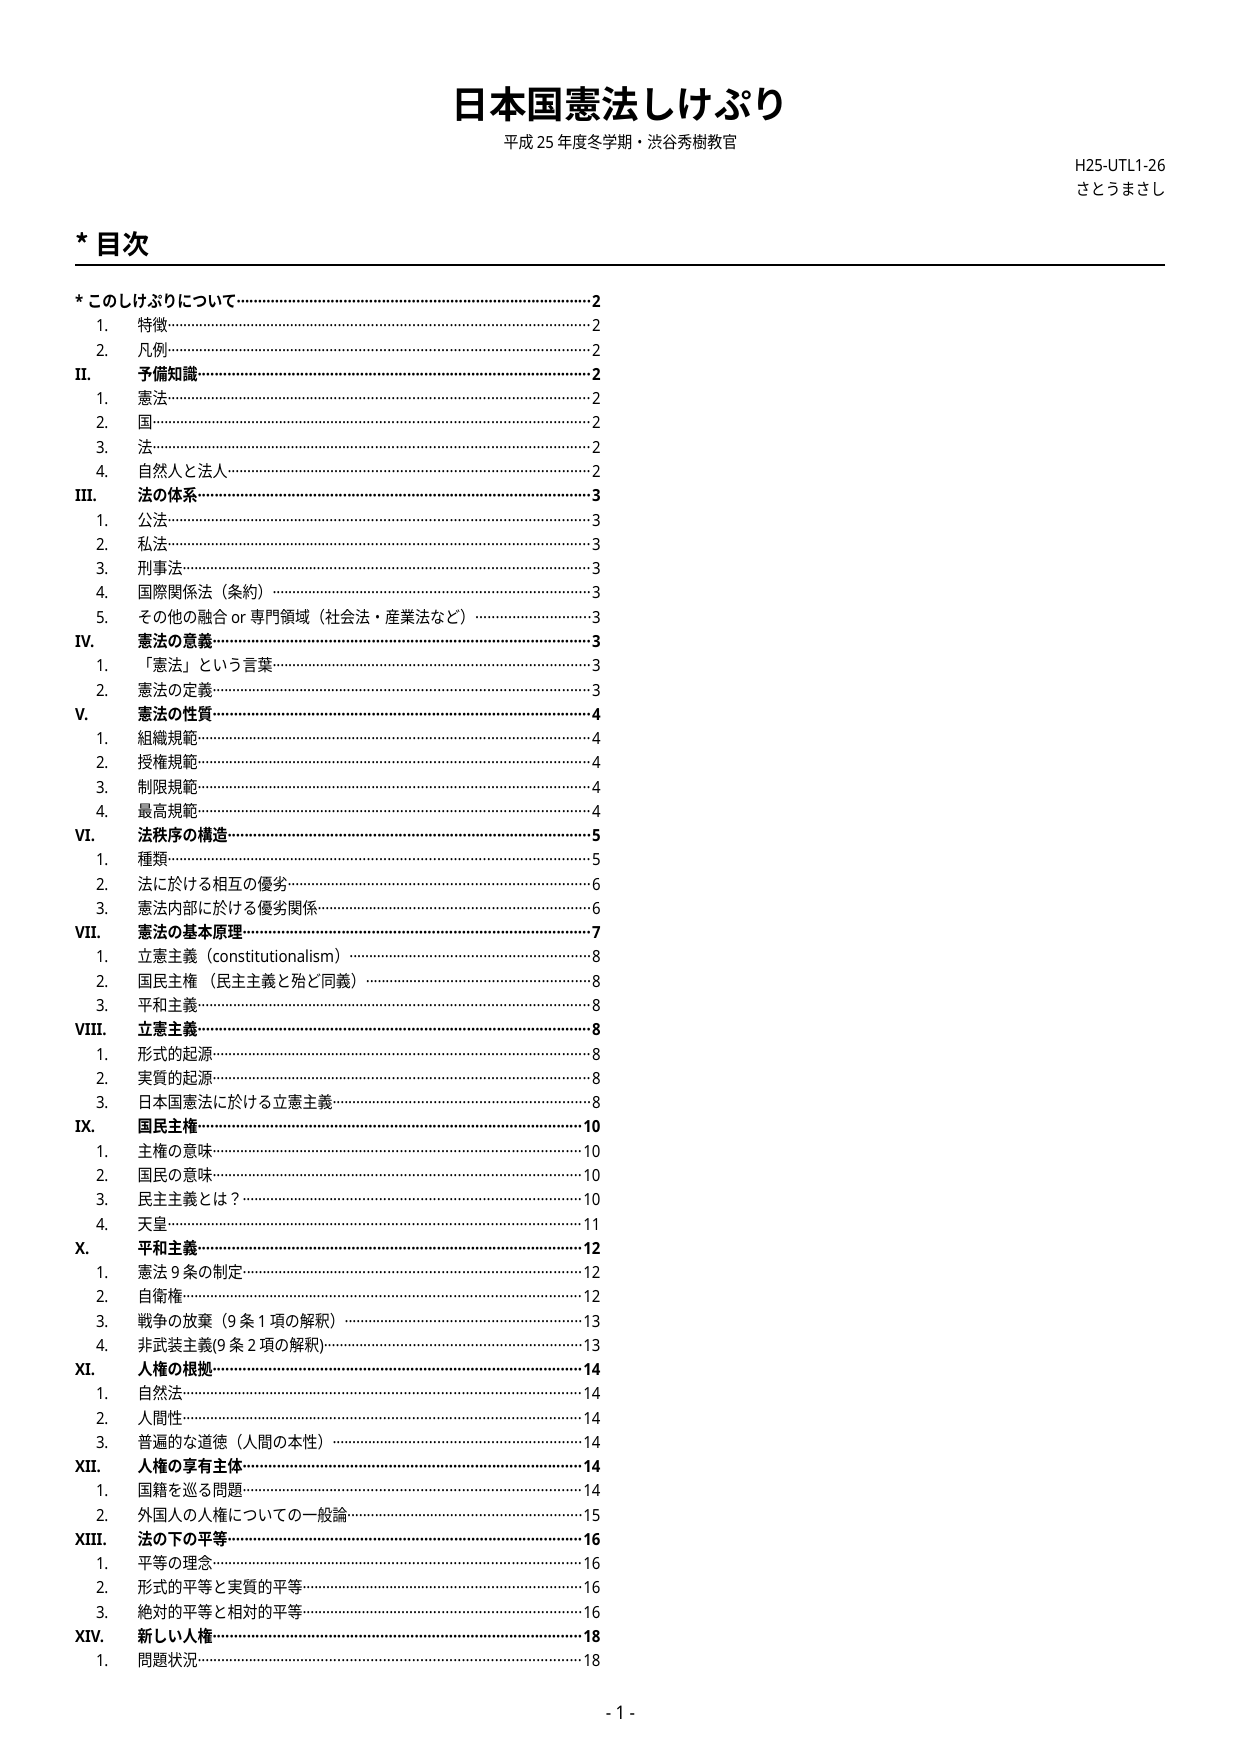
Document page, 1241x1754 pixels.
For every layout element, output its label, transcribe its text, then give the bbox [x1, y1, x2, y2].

text H25-UTL1-26 [75, 153, 1165, 176]
text 平成25年度冬学期・渋谷秀樹教官 [75, 129, 1165, 153]
text さとうまさし [75, 176, 1165, 200]
text 日本国憲法しけぷり [75, 75, 1165, 129]
